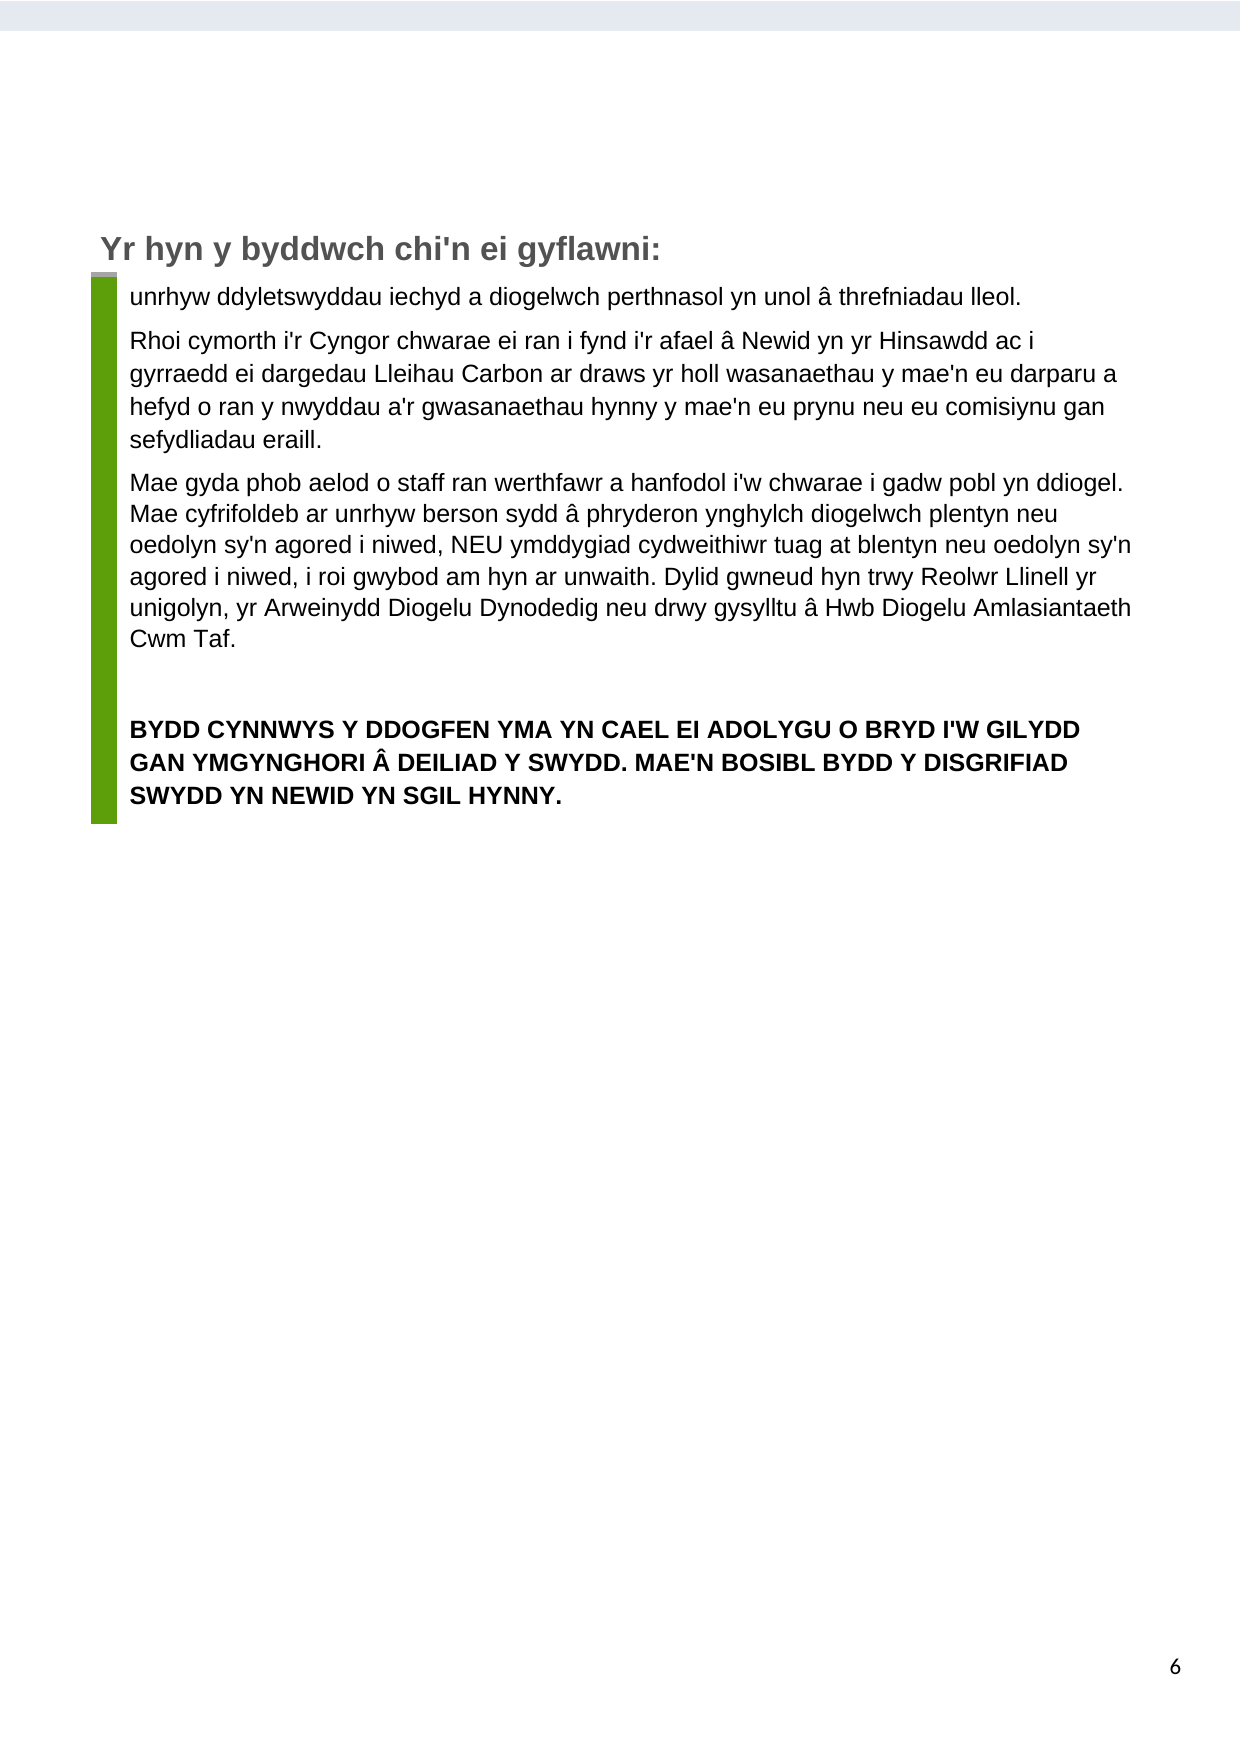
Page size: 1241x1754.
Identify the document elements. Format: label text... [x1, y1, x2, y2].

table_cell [119, 272, 1150, 824]
picture [0, 1, 1240, 1754]
table_header Yr hyn y byddwch chi'n ei gyflawni: [91, 229, 1150, 272]
